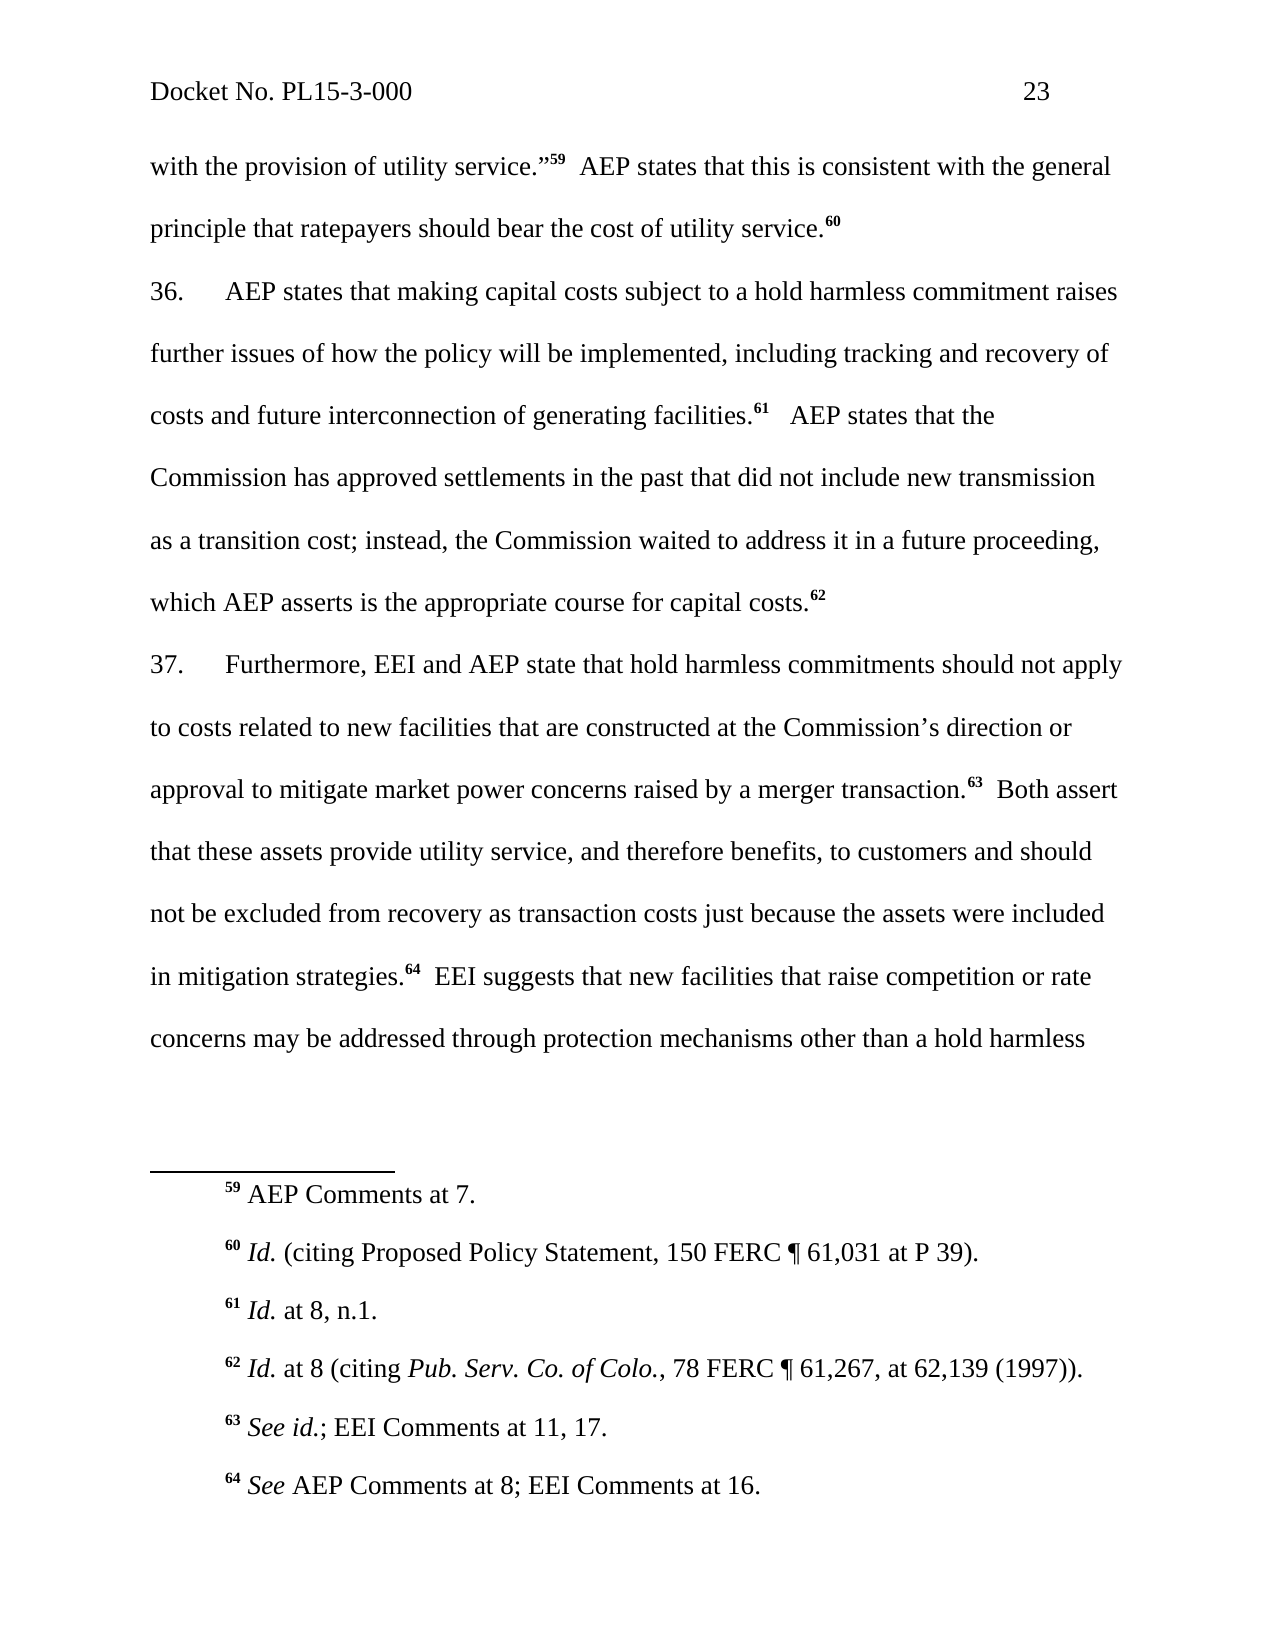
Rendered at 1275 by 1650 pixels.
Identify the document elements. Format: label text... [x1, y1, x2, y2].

text AEP and EEI assert that the costs of any assets used to provide utility service on an ongoing basis belong in rate base and should not be excluded from the rate base because they may be a transaction cost. Both assert that capital assets could be built to increase efficiencies, they will benefit customers, and the costs should be fully recoverable. AEP asserts that the test for whether these capital costs should be included should be the same as it has always been: “are the facilities used and useful by the utility’s customers and were the costs of the facilities prudently incurred in connection with the provision of utility service.” AEP states that this is consistent with the general principle that ratepayers should bear the cost of utility service. [150, 150, 1125, 243]
text AEP states that making capital costs subject to a hold harmless commitment raises further issues of how the policy will be implemented, including tracking and recovery of costs and future interconnection of generating facilities. AEP states that the Commission has approved settlements in the past that did not include new transmission as a transition cost; instead, the Commission waited to address it in a future proceeding, which AEP asserts is the appropriate course for capital costs. [150, 274, 1125, 617]
text Furthermore, EEI and AEP state that hold harmless commitments should not apply to costs related to new facilities that are constructed at the Commission’s direction or approval to mitigate market power concerns raised by a merger transaction. Both assert that these assets provide utility service, and therefore benefits, to customers and should not be excluded from recovery as transaction costs just because the assets were included in mitigation strategies. EEI suggests that new facilities that raise competition or rate concerns may be addressed through protection mechanisms other than a hold harmless commitment and that doing so would reduce implementation problems regarding the tracking of costs and recovery of related costs. [150, 648, 1125, 1053]
